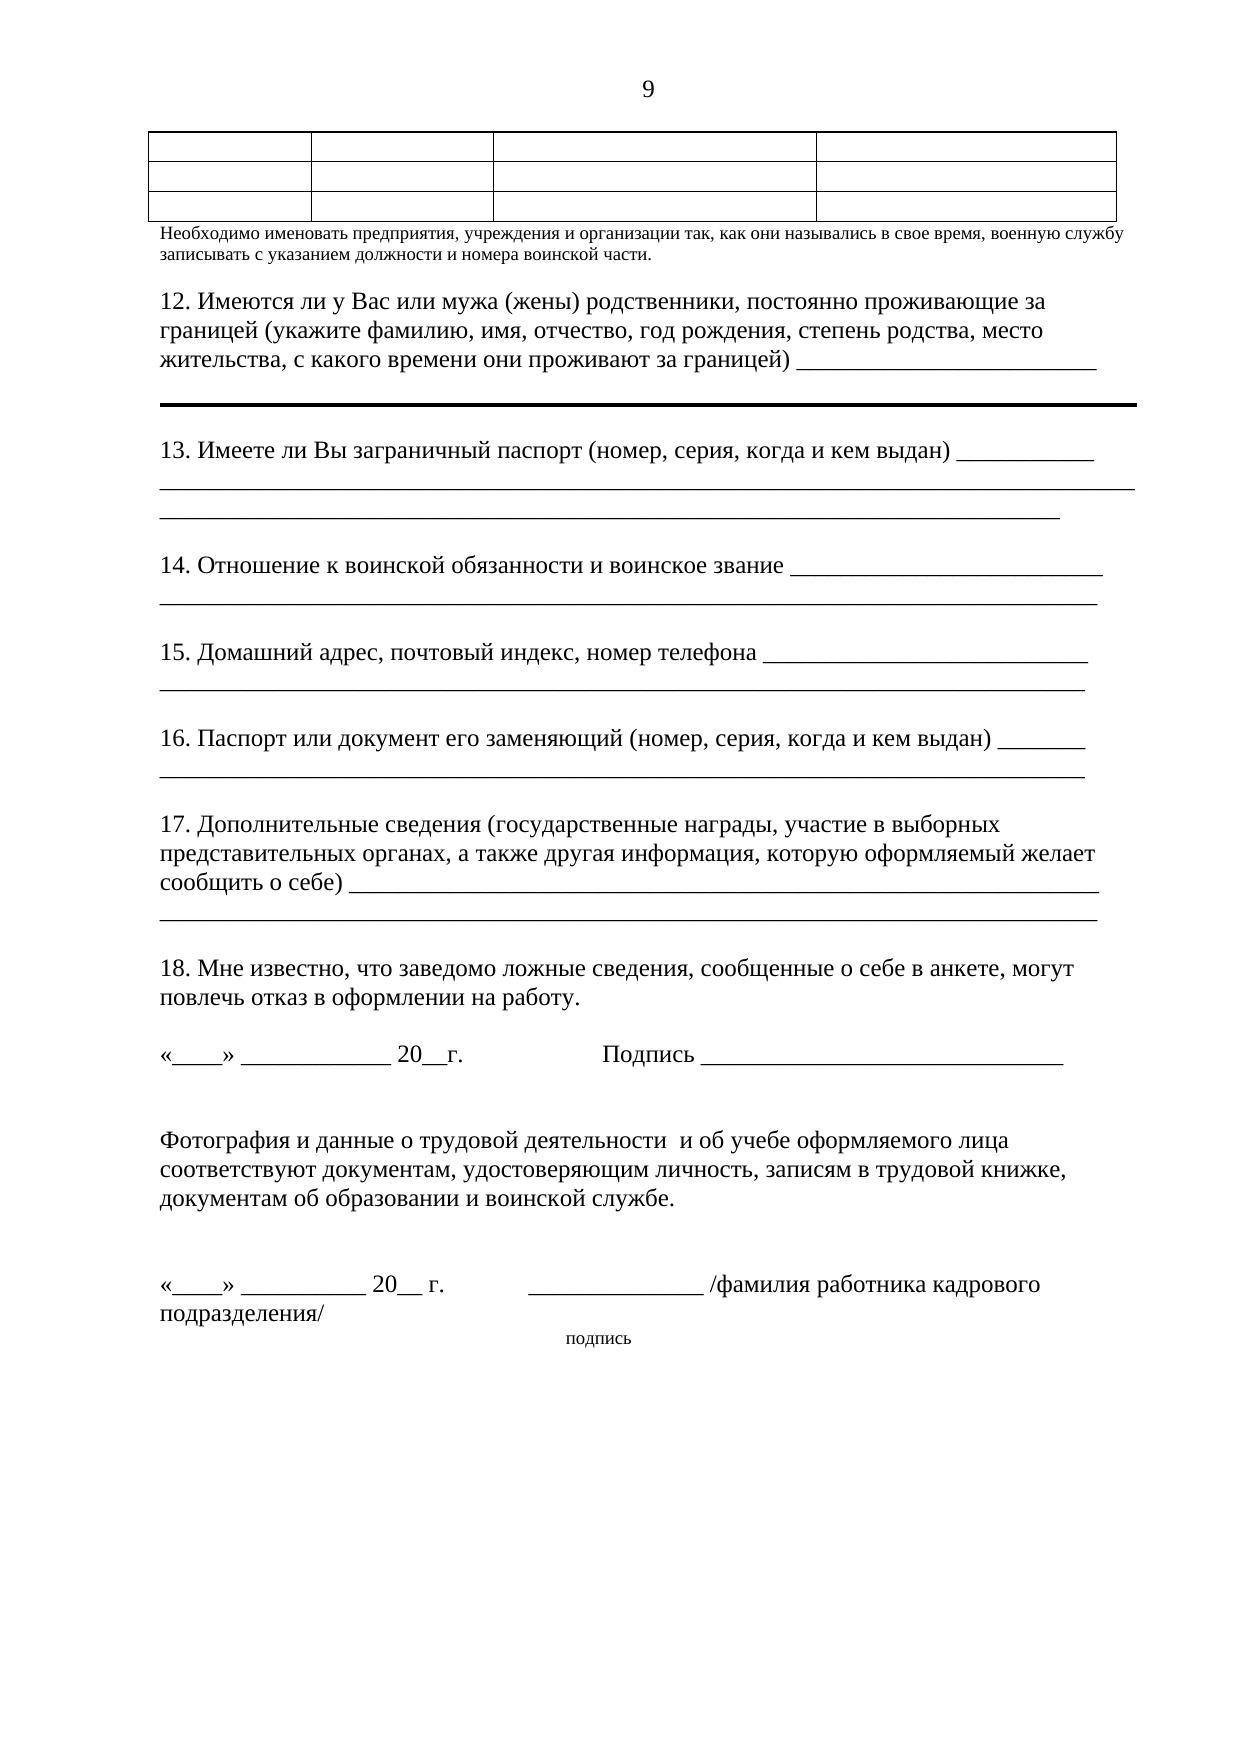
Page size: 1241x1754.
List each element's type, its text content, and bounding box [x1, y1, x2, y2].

table_cell [494, 133, 816, 161]
table_cell [817, 192, 1116, 221]
table_cell [149, 192, 311, 221]
table_cell [149, 133, 311, 161]
text 17. Дополнительные сведения (государственные награды, участие в выборных представительных органах, а также другая информация, которую оформляемый желает сообщить о себе) ____________________________________________________________ [159, 809, 1137, 895]
table_cell [817, 133, 1116, 161]
text 12. Имеются ли у Вас или мужа (жены) родственники, постоянно проживающие за границей (укажите фамилию, имя, отчество, год рождения, степень родства, место жительства, с какого времени они проживают за границей) ________________________ [159, 286, 1137, 373]
text «____» ____________ 20__г. Подпись _____________________________ [159, 1039, 1137, 1068]
text __________________________________________________________________________ [159, 752, 1137, 780]
text 18. Мне известно, что заведомо ложные сведения, сообщенные о себе в анкете, могут повлечь отказ в оформлении на работу. [159, 953, 1137, 1010]
text 13. Имеете ли Вы заграничный паспорт (номер, серия, когда и кем выдан) ___________ [159, 435, 1137, 464]
table_cell [312, 133, 493, 161]
table_cell [817, 162, 1116, 191]
text 14. Отношение к воинской обязанности и воинское звание _________________________ [159, 550, 1137, 579]
text Фотография и данные о трудовой деятельности и об учебе оформляемого лица соответствуют документам, удостоверяющим личность, записям в трудовой книжке, документам об образовании и воинской службе. [159, 1125, 1137, 1212]
text __________________________________________________________________________ [159, 665, 1137, 694]
table_cell [312, 192, 493, 221]
table_cell [312, 162, 493, 191]
text ___________________________________________________________________________ [159, 895, 1137, 924]
text 15. Домашний адрес, почтовый индекс, номер телефона __________________________ [159, 637, 1137, 665]
text «____» __________ 20__ г. ______________ /фамилия работника кадрового подразделения/ [159, 1269, 1137, 1327]
table_cell [149, 162, 311, 191]
table_cell [494, 162, 816, 191]
text Необходимо именовать предприятия, учреждения и организации так, как они назывались в свое время, военную службу записывать с указанием должности и номера воинской части. [159, 222, 1137, 265]
text ___________________________________________________________________________ [159, 579, 1137, 608]
text ______________________________________________________________________________________________________________________________________________________ [159, 464, 1137, 522]
text подпись [159, 1327, 1137, 1348]
text 16. Паспорт или документ его заменяющий (номер, серия, когда и кем выдан) _______ [159, 723, 1137, 752]
table_cell [494, 192, 816, 221]
